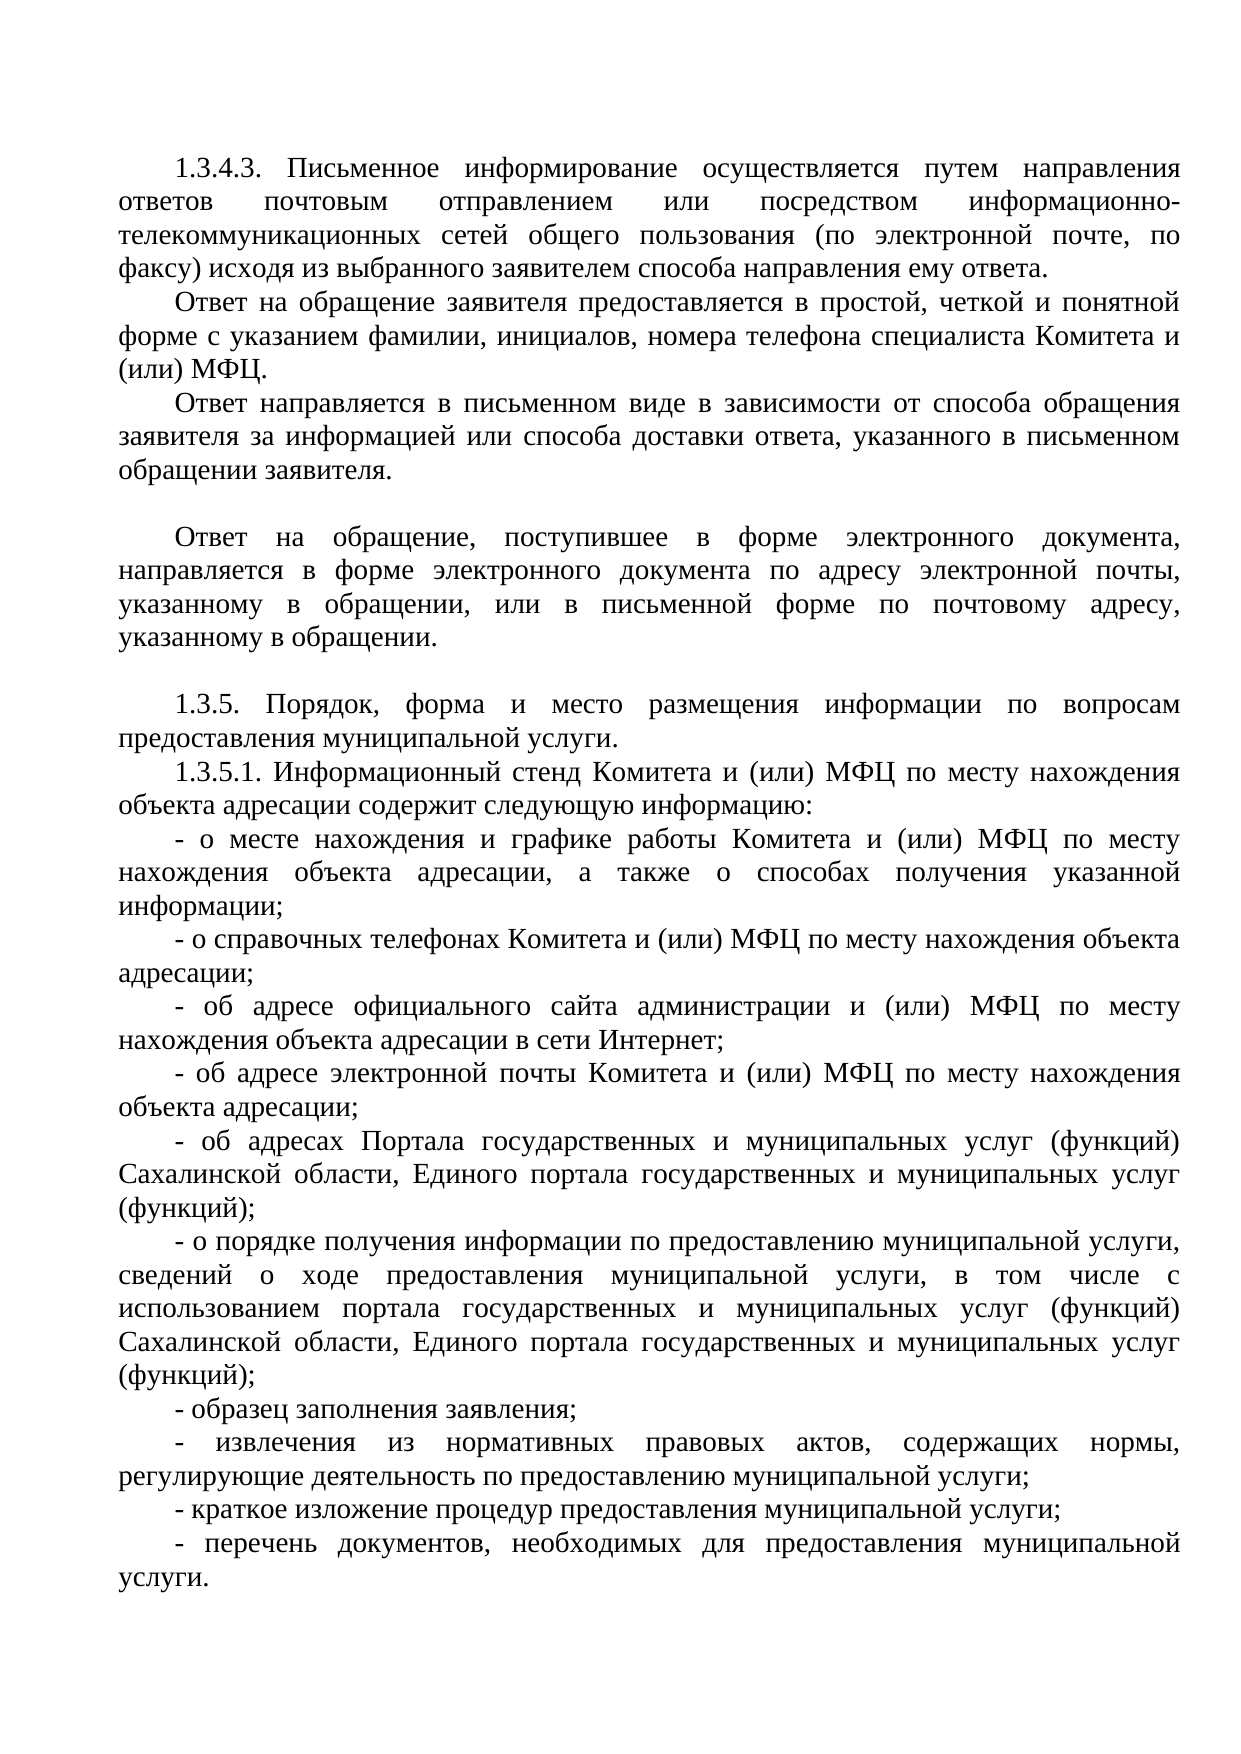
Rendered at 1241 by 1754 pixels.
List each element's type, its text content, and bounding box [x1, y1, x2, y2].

text - образец заполнения заявления; [118, 1391, 1181, 1424]
text - об адресе официального сайта администрации и (или) МФЦ по месту нахождения объекта адресации в сети Интернет; [118, 988, 1181, 1056]
text 1.3.5.1. Информационный стенд Комитета и (или) МФЦ по месту нахождения объекта адресации содержит следующую информацию: [118, 754, 1181, 821]
text - о справочных телефонах Комитета и (или) МФЦ по месту нахождения объекта адресации; [118, 921, 1181, 988]
text 1.3.5. Порядок, форма и место размещения информации по вопросам предоставления муниципальной услуги. [118, 687, 1181, 754]
text - перечень документов, необходимых для предоставления муниципальной услуги. [118, 1525, 1181, 1592]
text - об адресе электронной почты Комитета и (или) МФЦ по месту нахождения объекта адресации; [118, 1056, 1181, 1123]
text Ответ на обращение заявителя предоставляется в простой, четкой и понятной форме с указанием фамилии, инициалов, номера телефона специалиста Комитета и (или) МФЦ. [118, 284, 1181, 385]
text - краткое изложение процедур предоставления муниципальной услуги; [118, 1492, 1181, 1525]
text - о месте нахождения и графике работы Комитета и (или) МФЦ по месту нахождения объекта адресации, а также о способах получения указанной информации; [118, 821, 1181, 921]
text - об адресах Портала государственных и муниципальных услуг (функций) Сахалинской области, Единого портала государственных и муниципальных услуг (функций); [118, 1123, 1181, 1223]
text Ответ на обращение, поступившее в форме электронного документа, направляется в форме электронного документа по адресу электронной почты, указанному в обращении, или в письменной форме по почтовому адресу, указанному в обращении. [118, 519, 1181, 653]
text 1.3.4.3. Письменное информирование осуществляется путем направления ответов почтовым отправлением или посредством информационно-телекоммуникационных сетей общего пользования (по электронной почте, по факсу) исходя из выбранного заявителем способа направления ему ответа. [118, 150, 1181, 284]
text - извлечения из нормативных правовых актов, содержащих нормы, регулирующие деятельность по предоставлению муниципальной услуги; [118, 1424, 1181, 1492]
text Ответ направляется в письменном виде в зависимости от способа обращения заявителя за информацией или способа доставки ответа, указанного в письменном обращении заявителя. [118, 385, 1181, 485]
